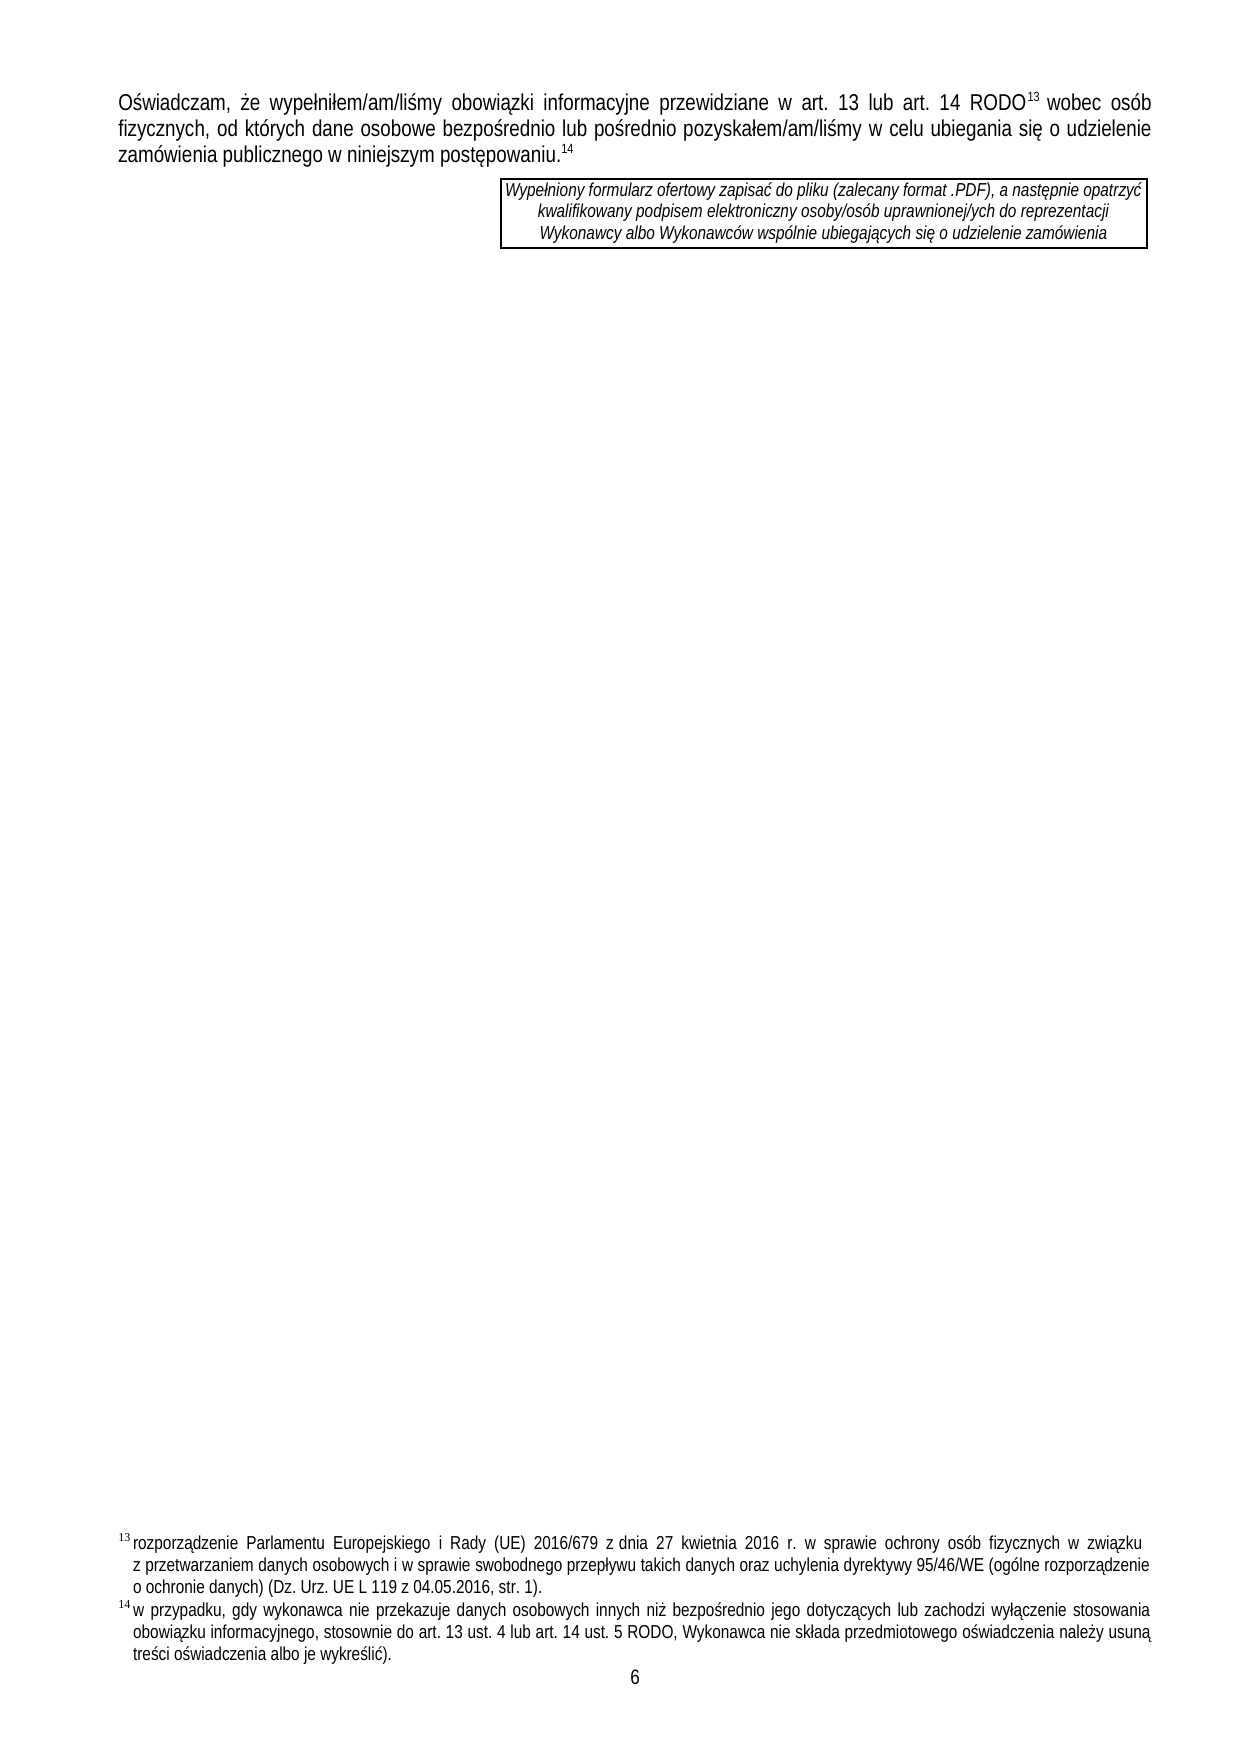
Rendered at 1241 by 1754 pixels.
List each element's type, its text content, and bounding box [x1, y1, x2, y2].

text Oświadczam, że wypełniłem/am/liśmy obowiązki informacyjne przewidziane w art. 13 lub art. 14 RODO wobec osób fizycznych, od których dane osobowe bezpośrednio lub pośrednio pozyskałem/am/liśmy w celu ubiegania się o udzielenie zamówienia publicznego w niniejszym postępowaniu. [118, 89, 1152, 168]
